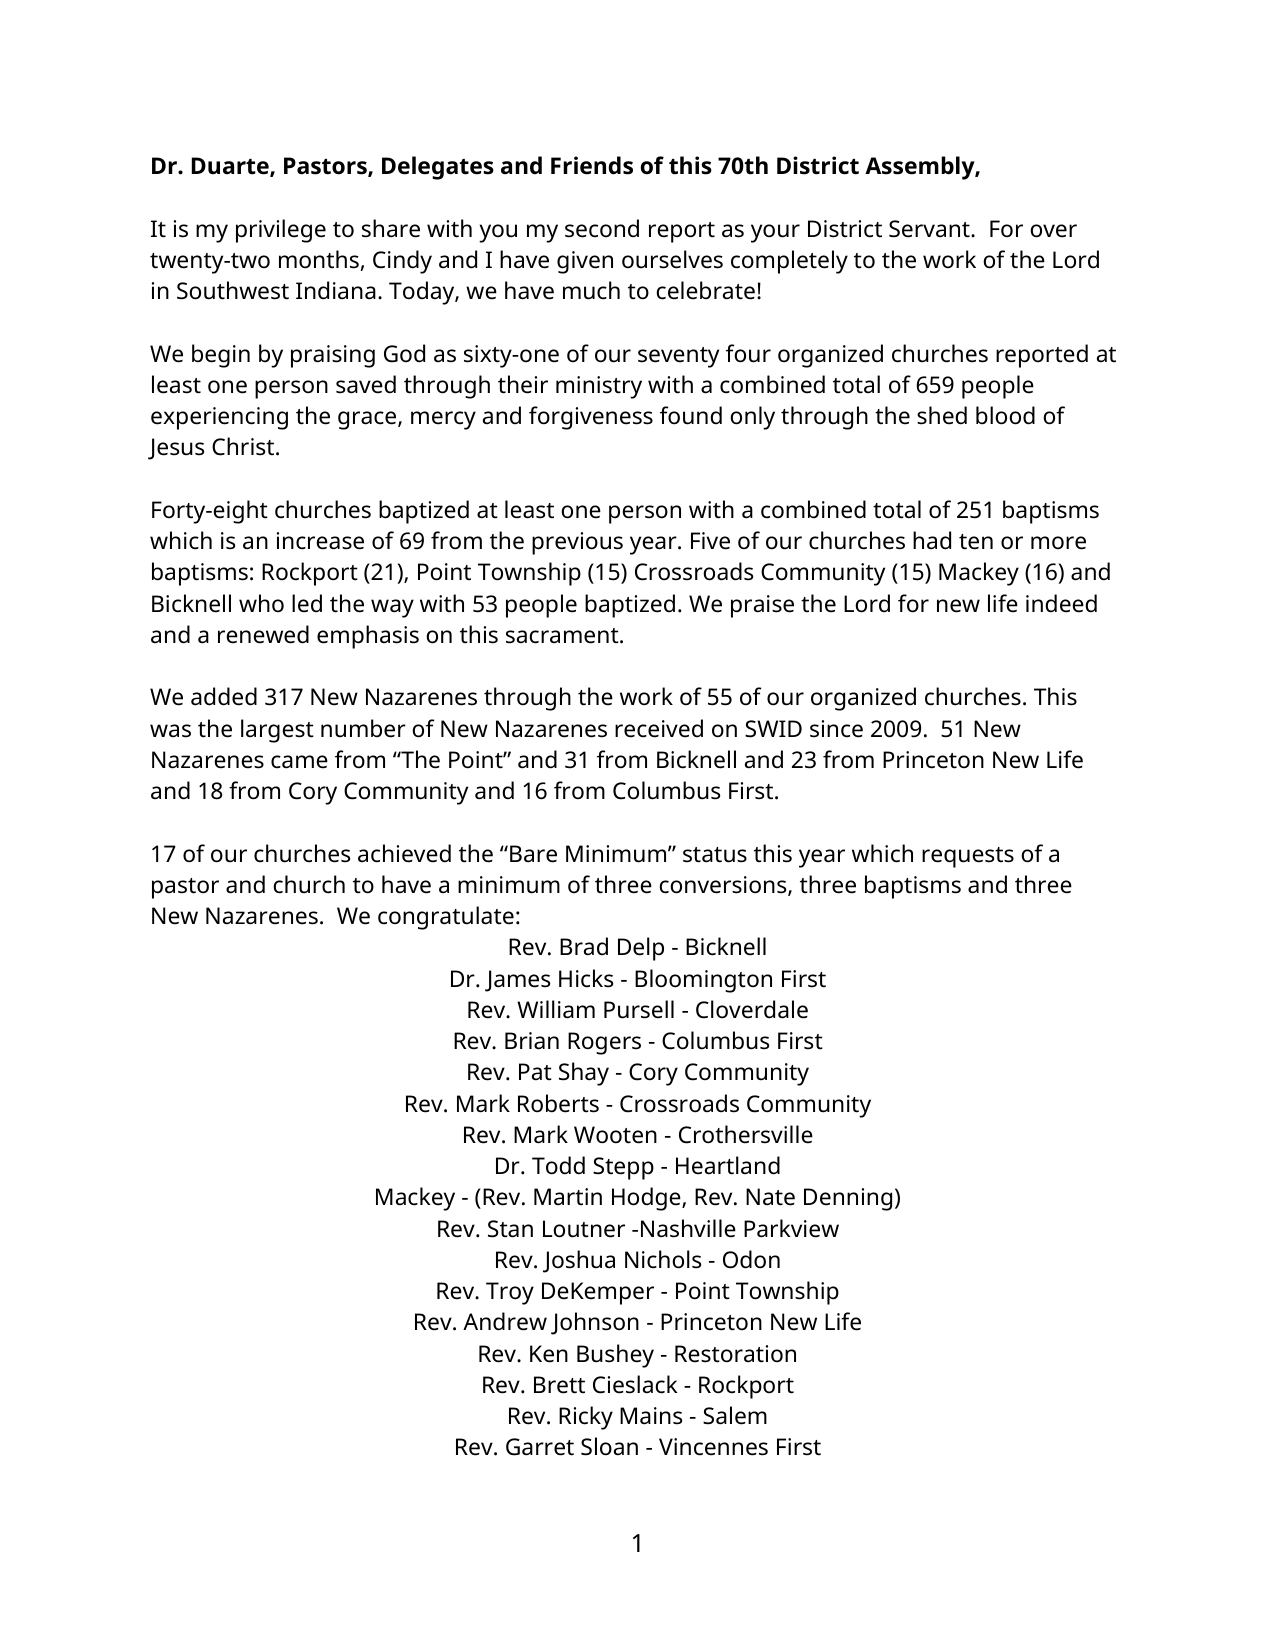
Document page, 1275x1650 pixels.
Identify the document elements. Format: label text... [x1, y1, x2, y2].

text Forty-eight churches baptized at least one person with a combined total of 251 baptisms which is an increase of 69 from the previous year. Five of our churches had ten or more baptisms: Rockport (21), Point Township (15) Crossroads Community (15) Mackey (16) and Bicknell who led the way with 53 people baptized. We praise the Lord for new life indeed and a renewed emphasis on this sacrament. [150, 494, 1125, 650]
text Rev. Pat Shay - Cory Community [150, 1056, 1125, 1087]
text Rev. Garret Sloan - Vincennes First [150, 1431, 1125, 1462]
text Rev. Joshua Nichols - Odon [150, 1244, 1125, 1275]
text Rev. Ricky Mains - Salem [150, 1400, 1125, 1431]
text Dr. Todd Stepp - Heartland [150, 1150, 1125, 1181]
text Rev. Brad Delp - Bicknell [150, 931, 1125, 962]
text Rev. Ken Bushey - Restoration [150, 1337, 1125, 1369]
text We begin by praising God as sixty-one of our seventy four organized churches reported at least one person saved through their ministry with a combined total of 659 people experiencing the grace, mercy and forgiveness found only through the shed blood of Jesus Christ. [150, 337, 1125, 462]
text Rev. Brett Cieslack - Rockport [150, 1369, 1125, 1400]
text Rev. Mark Wooten - Crothersville [150, 1119, 1125, 1150]
text We added 317 New Nazarenes through the work of 55 of our organized churches. This was the largest number of New Nazarenes received on SWID since 2009. 51 New Nazarenes came from “The Point” and 31 from Bicknell and 23 from Princeton New Life and 18 from Cory Community and 16 from Columbus First. [150, 681, 1125, 806]
text It is my privilege to share with you my second report as your District Servant. For over twenty-two months, Cindy and I have given ourselves completely to the work of the Lord in Southwest Indiana. Today, we have much to celebrate! [150, 212, 1125, 306]
text Dr. Duarte, Pastors, Delegates and Friends of this 70th District Assembly, [150, 150, 1125, 181]
text Rev. Andrew Johnson - Princeton New Life [150, 1306, 1125, 1337]
text Rev. Mark Roberts - Crossroads Community [150, 1087, 1125, 1119]
text Rev. Brian Rogers - Columbus First [150, 1025, 1125, 1056]
text Rev. Troy DeKemper - Point Township [150, 1275, 1125, 1306]
text Mackey - (Rev. Martin Hodge, Rev. Nate Denning) [150, 1181, 1125, 1212]
text Rev. Stan Loutner -Nashville Parkview [150, 1212, 1125, 1244]
text Rev. William Pursell - Cloverdale [150, 994, 1125, 1025]
text 17 of our churches achieved the “Bare Minimum” status this year which requests of a pastor and church to have a minimum of three conversions, three baptisms and three New Nazarenes. We congratulate: [150, 837, 1125, 931]
text Dr. James Hicks - Bloomington First [150, 962, 1125, 994]
